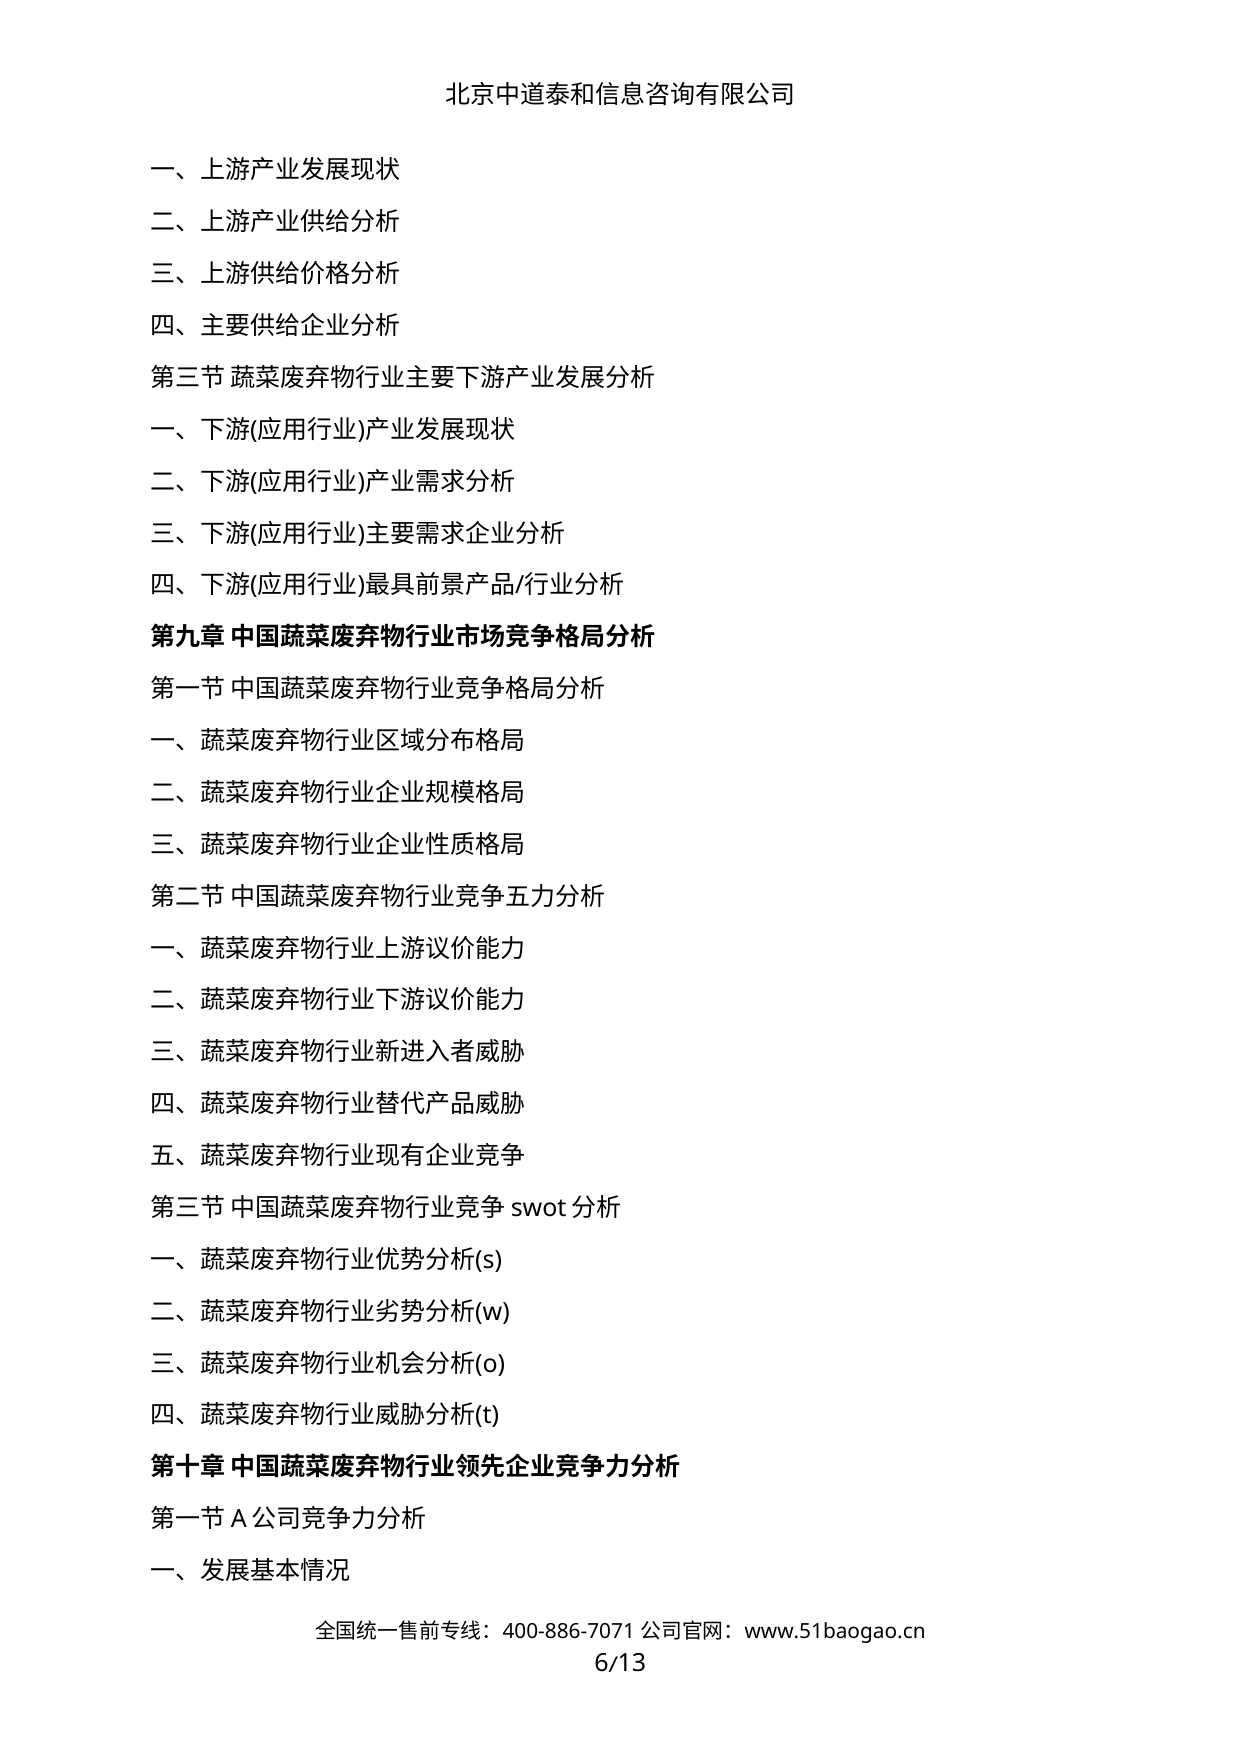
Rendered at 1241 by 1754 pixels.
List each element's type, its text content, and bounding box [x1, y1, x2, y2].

text 第三节 蔬菜废弃物行业主要下游产业发展分析 [150, 357, 1090, 394]
text 二、蔬菜废弃物行业下游议价能力 [150, 980, 1090, 1016]
text 三、蔬菜废弃物行业机会分析(o) [150, 1343, 1090, 1379]
text 第三节 中国蔬菜废弃物行业竞争swot分析 [150, 1187, 1090, 1224]
text 二、上游产业供给分析 [150, 202, 1090, 238]
text 一、蔬菜废弃物行业区域分布格局 [150, 721, 1090, 757]
text 第一节 中国蔬菜废弃物行业竞争格局分析 [150, 669, 1090, 705]
text 一、发展基本情况 [150, 1551, 1090, 1587]
text 三、蔬菜废弃物行业企业性质格局 [150, 824, 1090, 861]
text 三、下游(应用行业)主要需求企业分析 [150, 513, 1090, 549]
text 二、下游(应用行业)产业需求分析 [150, 461, 1090, 497]
text 四、下游(应用行业)最具前景产品/行业分析 [150, 565, 1090, 601]
text 四、蔬菜废弃物行业替代产品威胁 [150, 1084, 1090, 1120]
text 一、蔬菜废弃物行业上游议价能力 [150, 928, 1090, 964]
text 四、蔬菜废弃物行业威胁分析(t) [150, 1395, 1090, 1431]
text 第九章 中国蔬菜废弃物行业市场竞争格局分析 [150, 617, 1090, 653]
text 一、蔬菜废弃物行业优势分析(s) [150, 1239, 1090, 1276]
text 第十章 中国蔬菜废弃物行业领先企业竞争力分析 [150, 1447, 1090, 1483]
text 第一节 A公司竞争力分析 [150, 1499, 1090, 1535]
text 一、上游产业发展现状 [150, 150, 1090, 186]
text 四、主要供给企业分析 [150, 306, 1090, 342]
text 第二节 中国蔬菜废弃物行业竞争五力分析 [150, 876, 1090, 912]
text 一、下游(应用行业)产业发展现状 [150, 409, 1090, 446]
text 五、蔬菜废弃物行业现有企业竞争 [150, 1136, 1090, 1172]
text 三、蔬菜废弃物行业新进入者威胁 [150, 1032, 1090, 1068]
text 二、蔬菜废弃物行业企业规模格局 [150, 772, 1090, 809]
text 三、上游供给价格分析 [150, 254, 1090, 290]
text 二、蔬菜废弃物行业劣势分析(w) [150, 1291, 1090, 1327]
